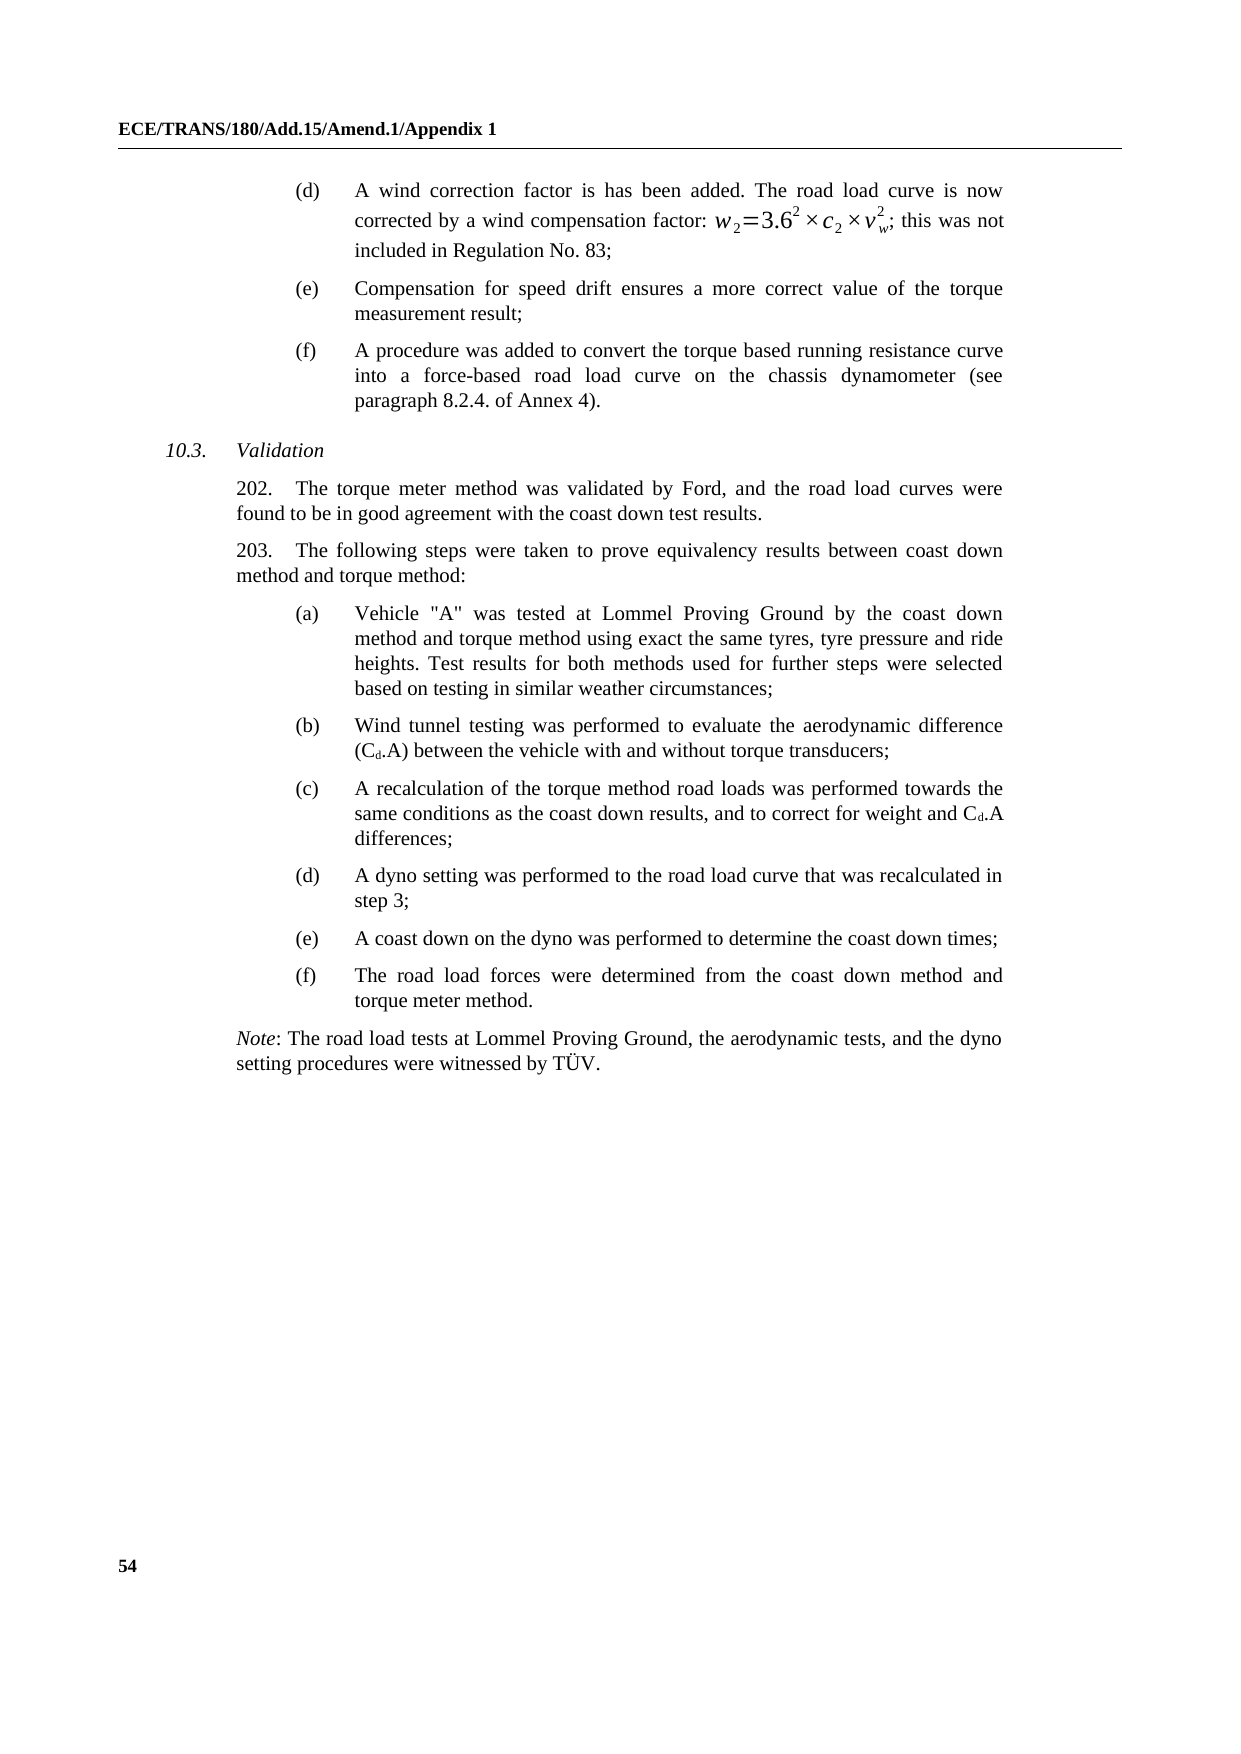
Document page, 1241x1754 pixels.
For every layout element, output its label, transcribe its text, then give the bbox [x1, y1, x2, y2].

text 10.3. Validation [118, 437, 1004, 462]
text (e) Compensation for speed drift ensures a more correct value of the torque measurement result; [295, 274, 1004, 324]
text Note: The road load tests at Lommel Proving Ground, the aerodynamic tests, and the dyno setting procedures were witnessed by TÜV. [236, 1024, 1004, 1074]
text (f) A procedure was added to convert the torque based running resistance curve into a force-based road load curve on the chassis dynamometer (see paragraph 8.2.4. of Annex 4). [295, 337, 1004, 412]
text 202. The torque meter method was validated by Ford, and the road load curves were found to be in good agreement with the coast down test results. [236, 474, 1004, 524]
text (a) Vehicle "A" was tested at Lommel Proving Ground by the coast down method and torque method using exact the same tyres, tyre pressure and ride heights. Test results for both methods used for further steps were selected based on testing in similar weather circumstances; [295, 599, 1004, 699]
text 203. The following steps were taken to prove equivalency results between coast down method and torque method: [236, 537, 1004, 587]
text (d) A wind correction factor is has been added. The road load curve is now corrected by a wind compensation factor: ; this was not included in Regulation No. 83; [295, 177, 1004, 262]
text (c) A recalculation of the torque method road loads was performed towards the same conditions as the coast down results, and to correct for weight and Cd.A differences; [295, 774, 1004, 849]
text (b) Wind tunnel testing was performed to evaluate the aerodynamic difference (Cd.A) between the vehicle with and without torque transducers; [295, 712, 1004, 762]
text (f) The road load forces were determined from the coast down method and torque meter method. [295, 962, 1004, 1012]
text (d) A dyno setting was performed to the road load curve that was recalculated in step 3; [295, 862, 1004, 912]
text (e) A coast down on the dyno was performed to determine the coast down times; [295, 924, 1004, 949]
